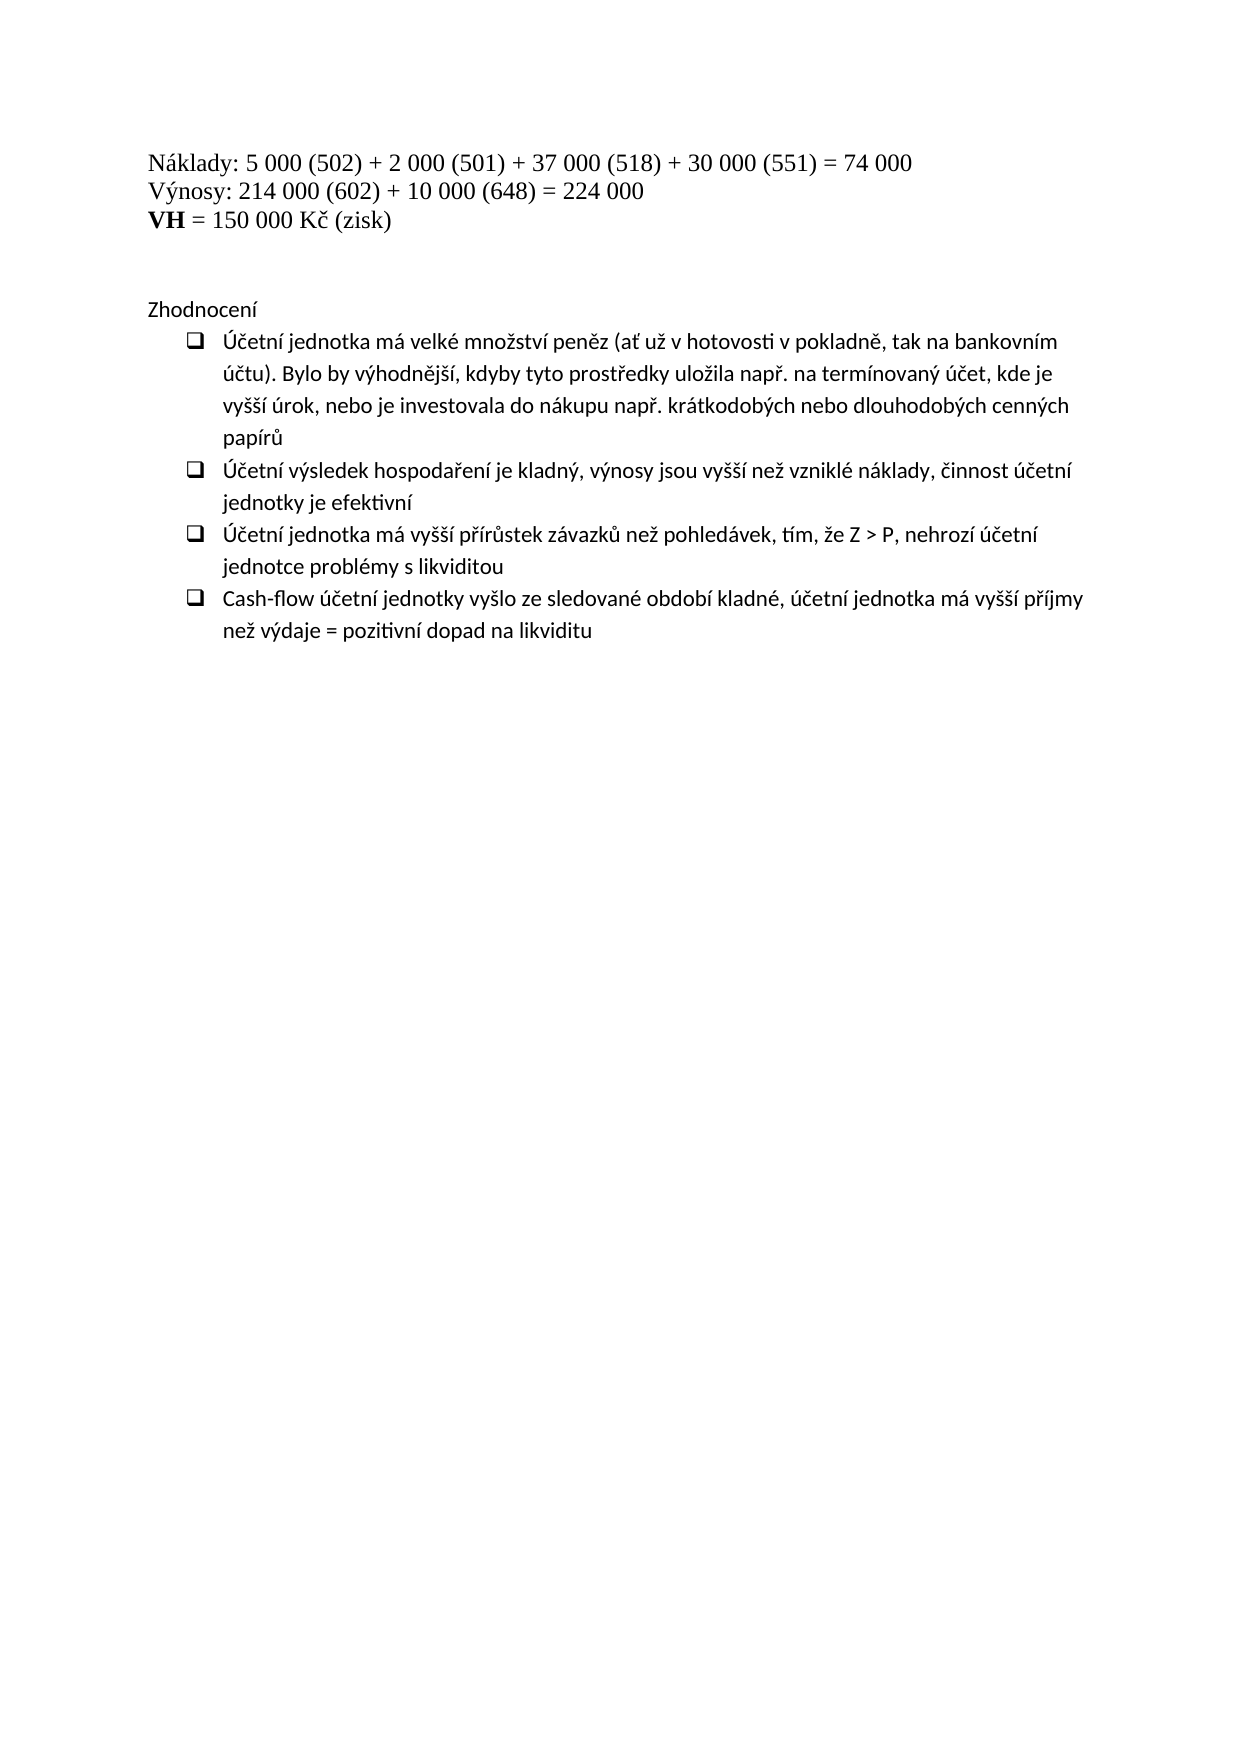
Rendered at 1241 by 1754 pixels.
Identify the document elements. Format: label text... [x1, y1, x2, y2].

list Cash-flow účetní jednotky vyšlo ze sledované období kladné, účetní jednotka má vyšší příjmy než výdaje = pozitivní dopad na likviditu [185, 584, 1093, 645]
text Výnosy: 214 000 (602) + 10 000 (648) = 224 000 [148, 176, 1093, 205]
text Náklady: 5 000 (502) + 2 000 (501) + 37 000 (518) + 30 000 (551) = 74 000 [148, 148, 1093, 176]
list Účetní jednotka má velké množství peněz (ať už v hotovosti v pokladně, tak na bankovním účtu). Bylo by výhodnější, kdyby tyto prostředky uložila např. na termínovaný účet, kde je vyšší úrok, nebo je investovala do nákupu např. krátkodobých nebo dlouhodobých cenných papírů [185, 327, 1093, 452]
text Zhodnocení [148, 295, 1093, 323]
list Účetní jednotka má vyšší přírůstek závazků než pohledávek, tím, že Z > P, nehrozí účetní jednotce problémy s likviditou [185, 520, 1093, 580]
text VH = 150 000 Kč (zisk) [148, 205, 1093, 234]
list Účetní výsledek hospodaření je kladný, výnosy jsou vyšší než vzniklé náklady, činnost účetní jednotky je efektivní [185, 456, 1093, 516]
